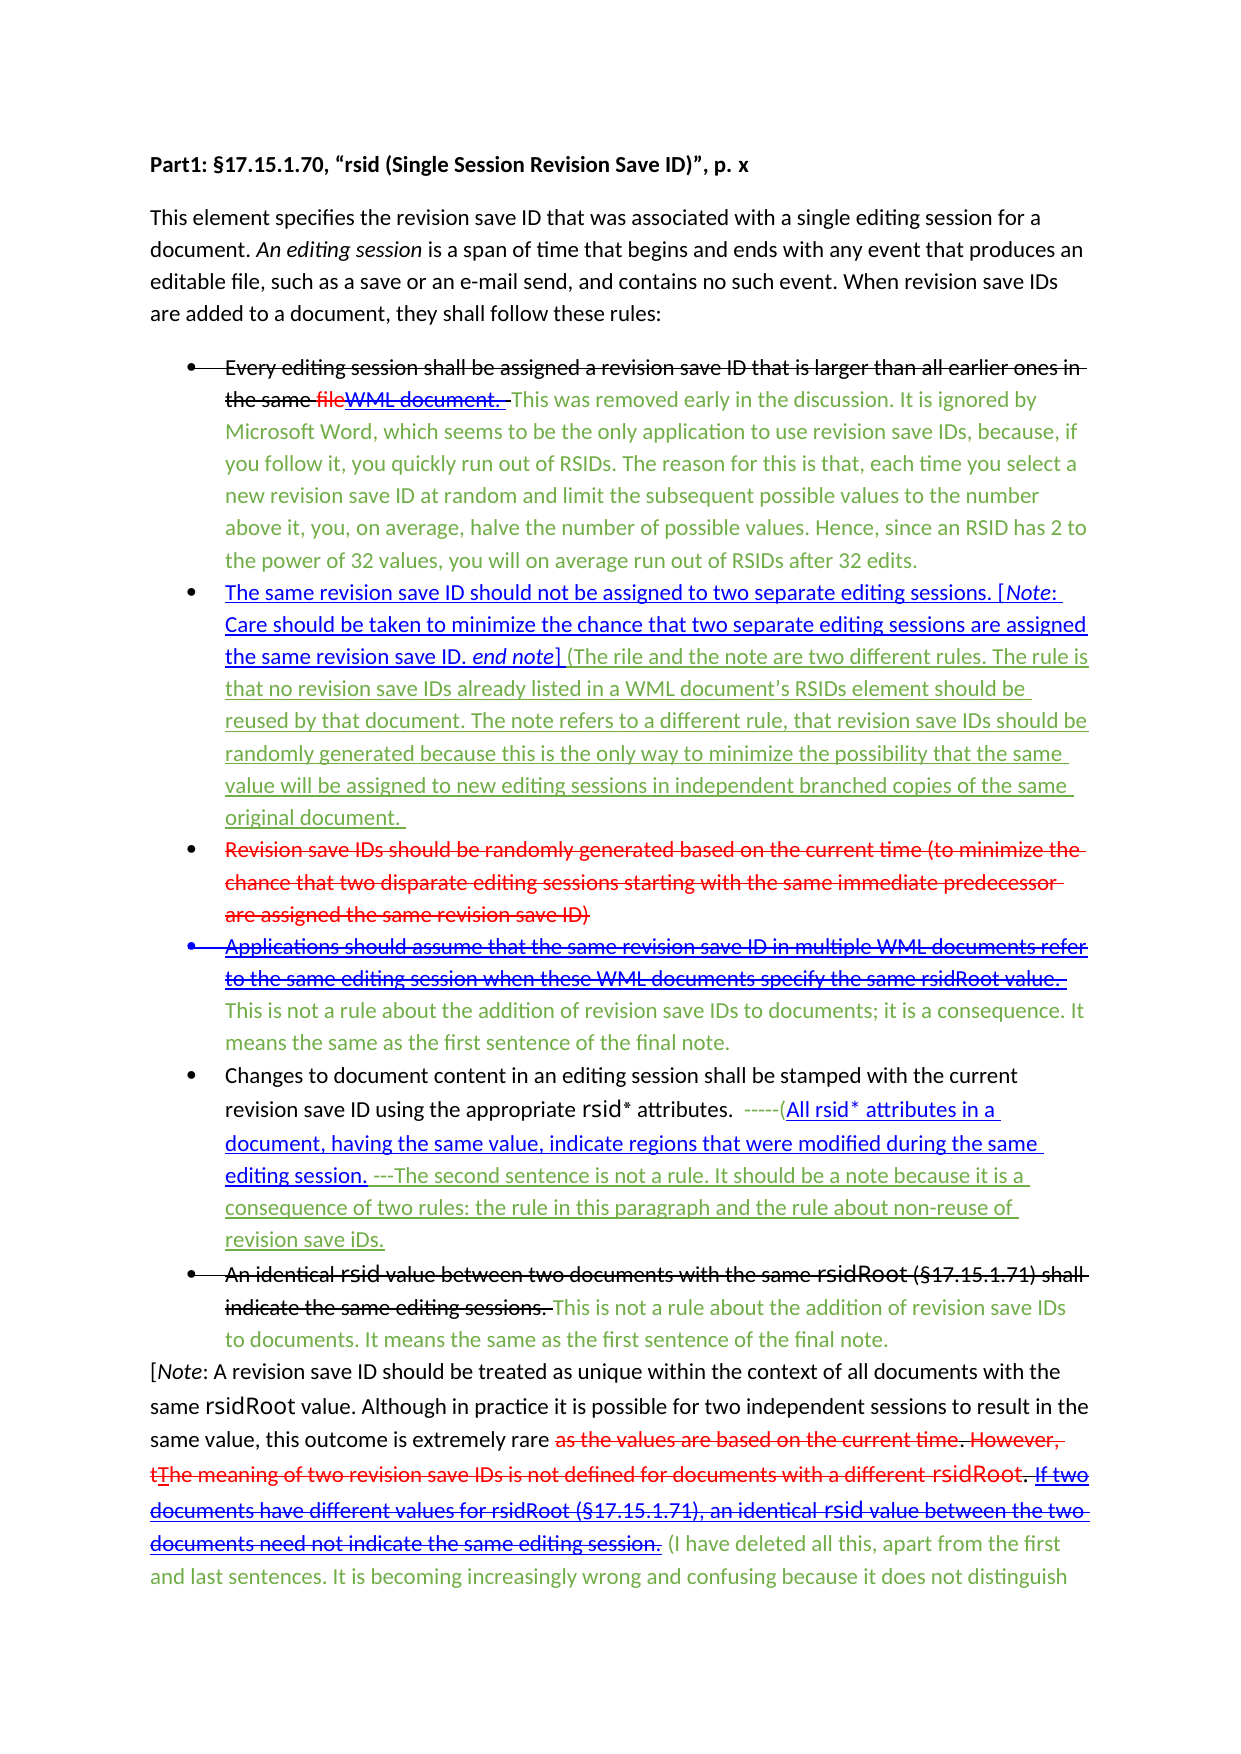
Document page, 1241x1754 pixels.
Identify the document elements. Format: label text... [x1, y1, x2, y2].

list Changes to document content in an editing session shall be stamped with the current revision save ID using the appropriate rsid* attributes. -----(All rsid* attributes in a document, having the same value, indicate regions that were modified during the same editing session. ---The second sentence is not a rule. It should be a note because it is a consequence of two rules: the rule in this paragraph and the rule about non-reuse of revision save iDs. [187, 1061, 1090, 1253]
list The same revision save ID should not be assigned to two separate editing sessions. [Note: Care should be taken to minimize the chance that two separate editing sessions are assigned the same revision save ID. end note] (The rile and the note are two different rules. The rule is that no revision save IDs already listed in a WML document’s RSIDs element should be reused by that document. The note refers to a different rule, that revision save IDs should be randomly generated because this is the only way to minimize the possibility that the same value will be assigned to new editing sessions in independent branched copies of the same original document. [187, 578, 1090, 831]
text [150, 1522, 1090, 1590]
text This element specifies the revision save ID that was associated with a single editing session for a document. An editing session is a span of time that begins and ends with any event that produces an editable file, such as a save or an e-mail send, and contains no such event. When revision save IDs are added to a document, they shall follow these rules: [150, 203, 1090, 328]
list Revision save IDs should be randomly generated based on the current time (to minimize the chance that two disparate editing sessions starting with the same immediate predecessor are assigned the same revision save ID) [187, 835, 1090, 928]
list Applications should assume that the same revision save ID in multiple WML documents refer to the same editing session when these WML documents specify the same rsidRoot value. This is not a rule about the addition of revision save IDs to documents; it is a consequence. It means the same as the first sentence of the final note. [187, 932, 1090, 1057]
list Every editing session shall be assigned a revision save ID that is larger than all earlier ones in the same fileWML document. This was removed early in the discussion. It is ignored by Microsoft Word, which seems to be the only application to use revision save IDs, because, if you follow it, you quickly run out of RSIDs. The reason for this is that, each time you select a new revision save ID at random and limit the subsequent possible values to the number above it, you, on average, halve the number of possible values. Hence, since an RSID has 2 to the power of 32 values, you will on average run out of RSIDs after 32 edits. [187, 353, 1090, 574]
text Part1: §17.15.1.70, “rsid (Single Session Revision Save ID)”, p. x [150, 150, 1090, 178]
list An identical rsid value between two documents with the same rsidRoot (§17.15.1.71) shall indicate the same editing sessions. This is not a rule about the addition of revision save IDs to documents. It means the same as the first sentence of the final note. [187, 1258, 1090, 1353]
